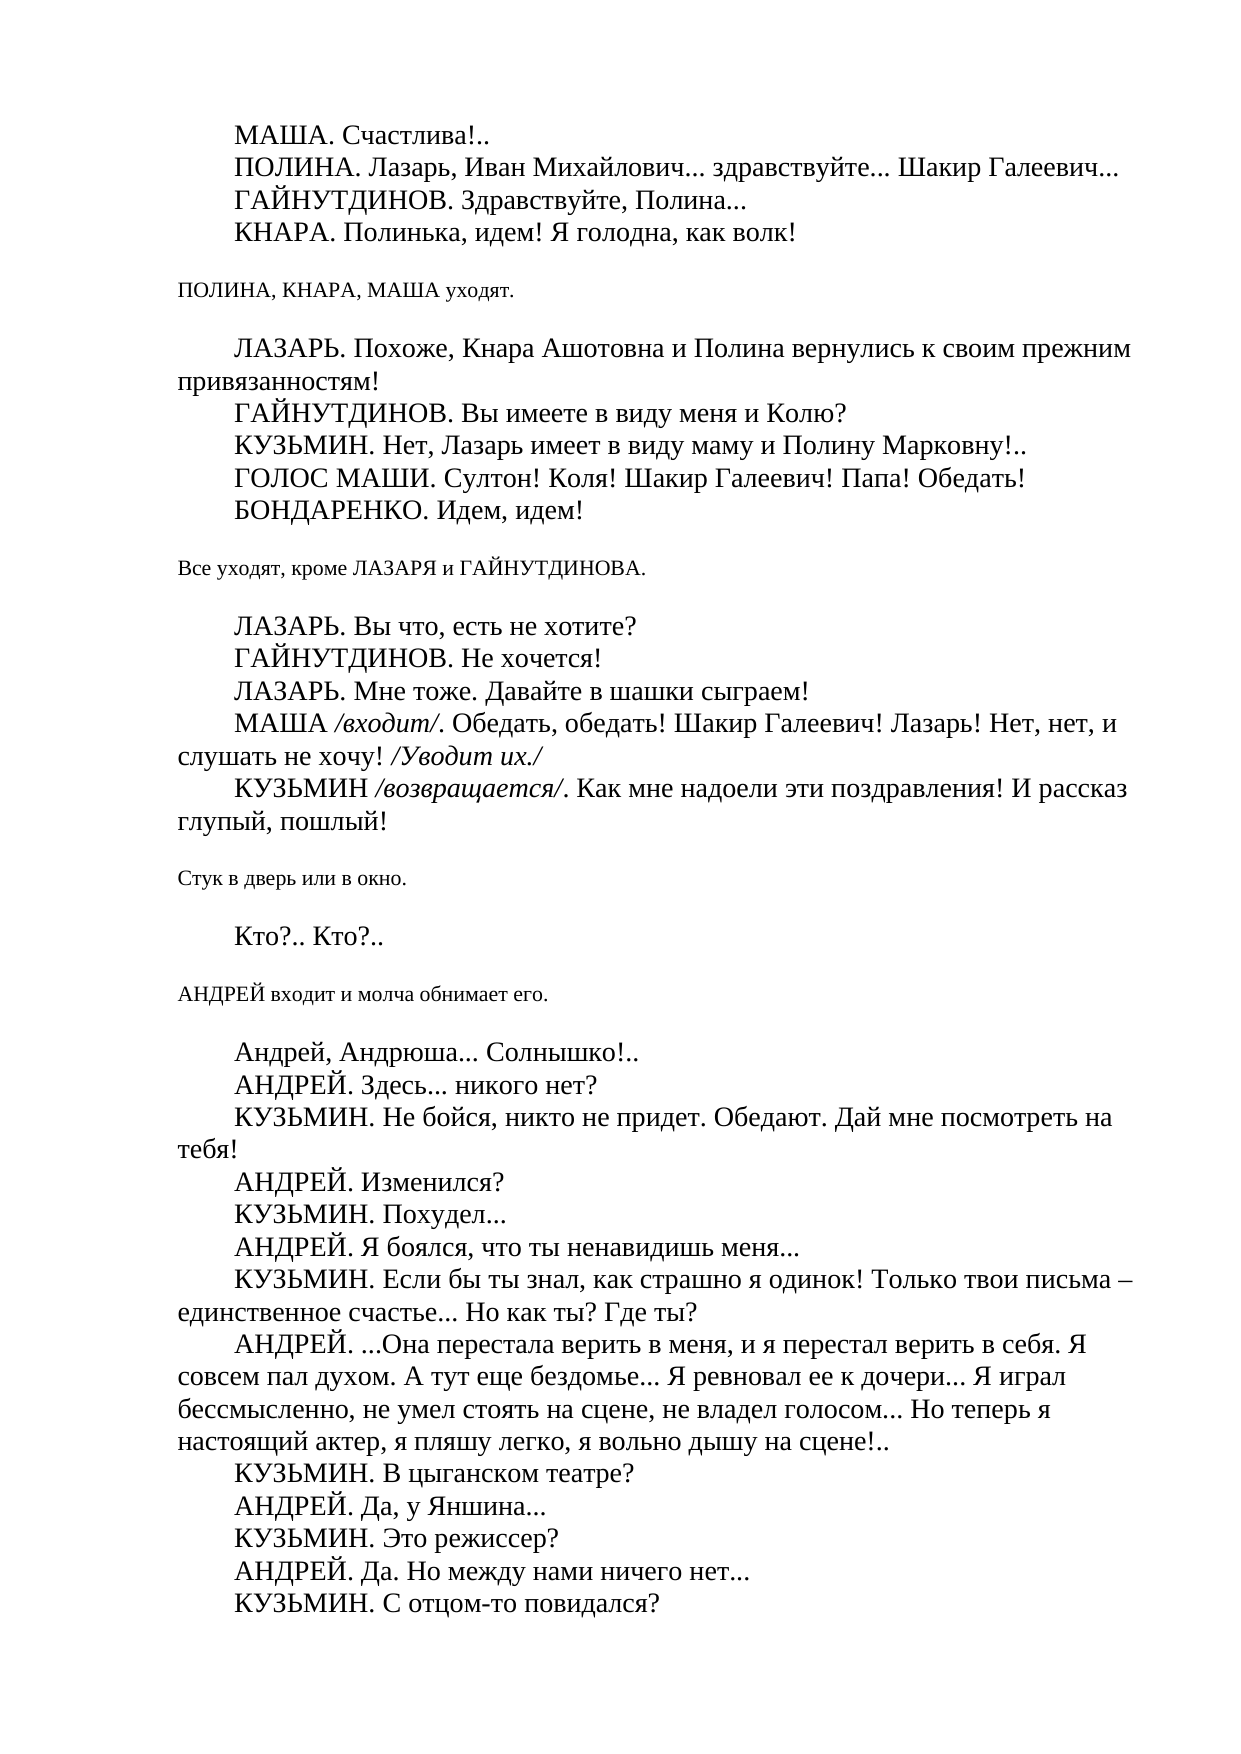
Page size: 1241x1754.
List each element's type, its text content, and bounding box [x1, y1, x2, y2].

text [177, 1035, 1152, 1618]
text Все уходят, кроме ЛАЗАРЯ и ГАЙНУТДИНОВА. [177, 555, 1152, 580]
text ЛАЗАРЬ. Похоже, Кнара Ашотовна и Полина вернулись к своим прежним привязанностям! ГАЙНУТДИНОВ. Вы имеете в виду меня и Колю? КУЗЬМИН. Нет, Лазарь имеет в виду маму и Полину Марковну!.. ГОЛОС МАШИ. Султон! Коля! Шакир Галеевич! Папа! Обедать! БОНДАРЕНКО. Идем, идем! [177, 331, 1152, 526]
text ЛАЗАРЬ. Вы что, есть не хотите? ГАЙНУТДИНОВ. Не хочется! ЛАЗАРЬ. Мне тоже. Давайте в шашки сыграем! МАША /входит/. Обедать, обедать! Шакир Галеевич! Лазарь! Нет, нет, и слушать не хочу! /Уводит их./ КУЗЬМИН /возвращается/. Как мне надоели эти поздравления! И рассказ глупый, пошлый! [177, 609, 1152, 836]
text Кто?.. Кто?.. [177, 919, 1152, 952]
text ПОЛИНА, КНАРА, МАША уходят. [177, 277, 1152, 302]
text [177, 118, 1152, 248]
text Стук в дверь или в окно. [177, 865, 1152, 890]
text АНДРЕЙ входит и молча обнимает его. [177, 981, 1152, 1006]
